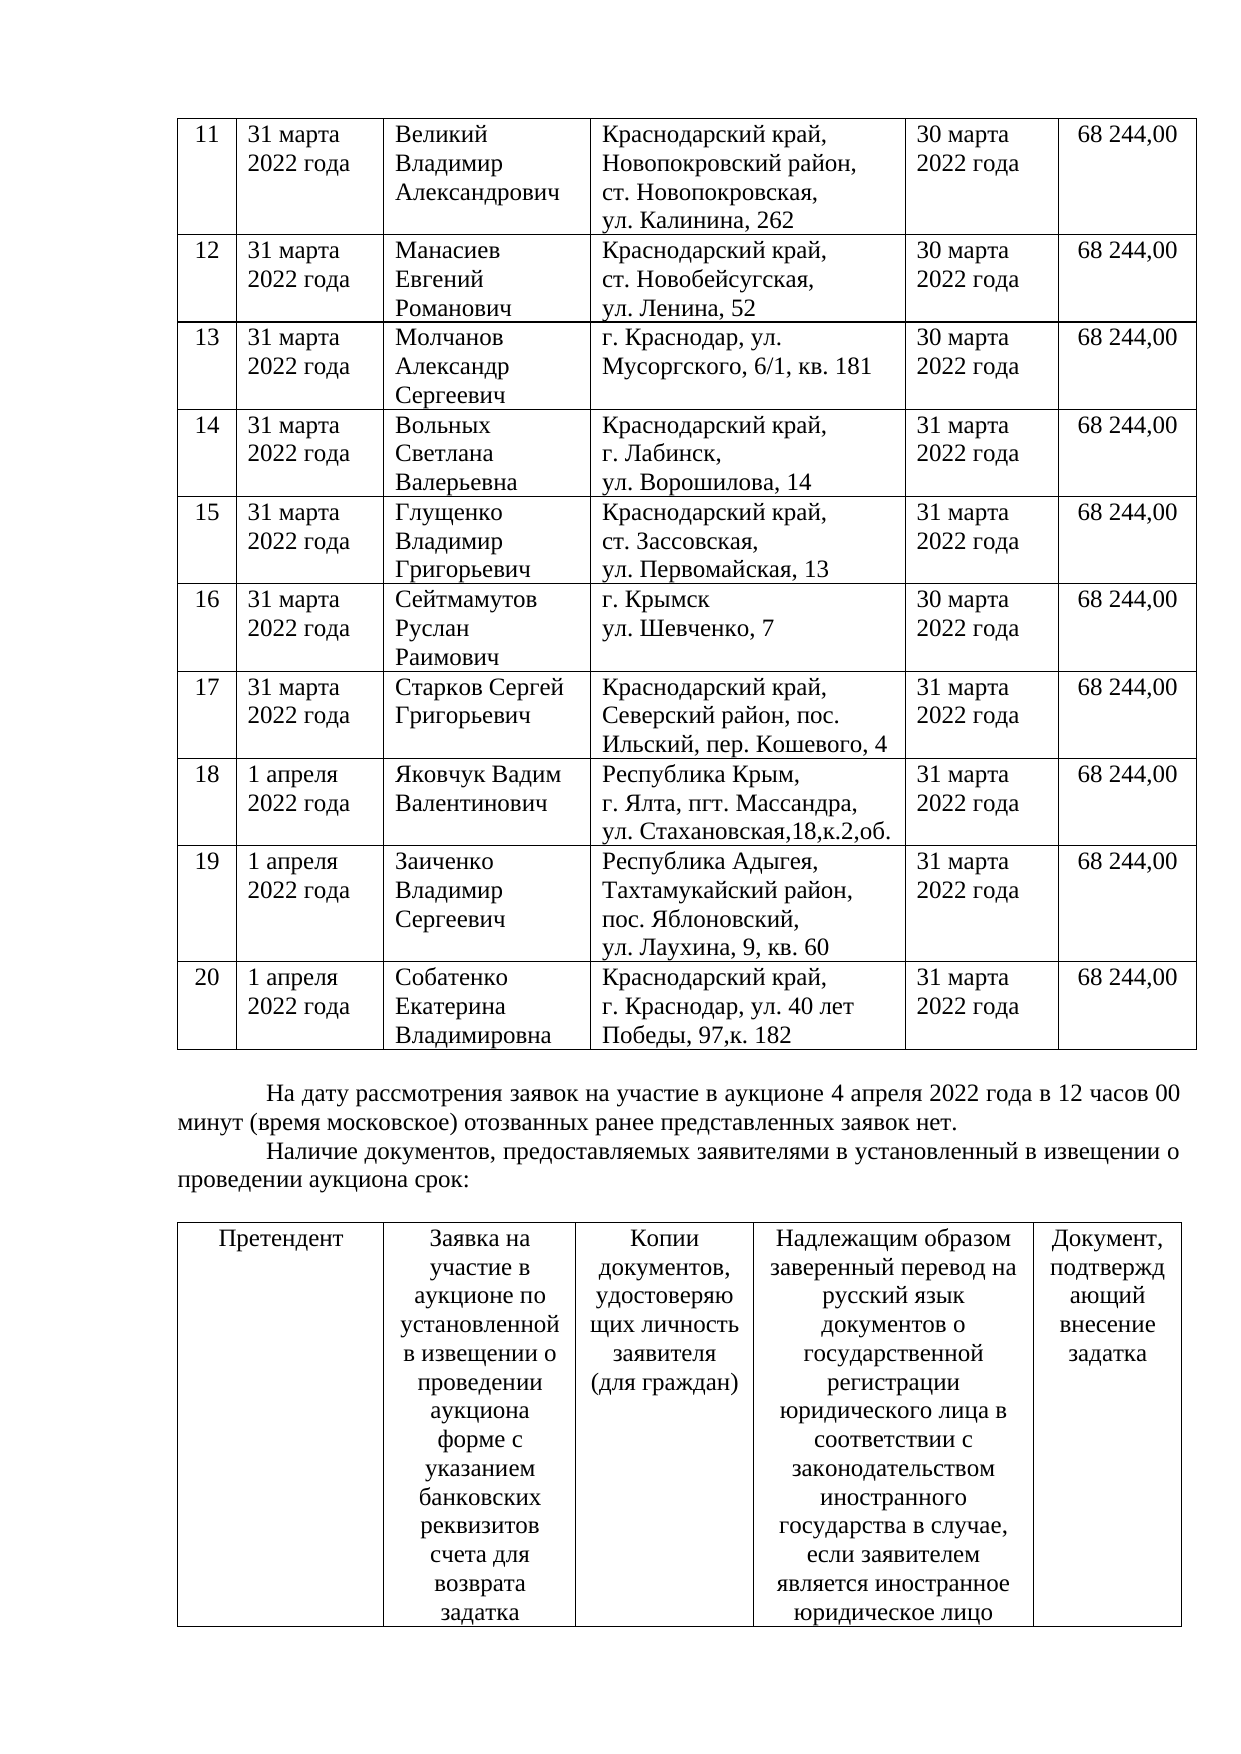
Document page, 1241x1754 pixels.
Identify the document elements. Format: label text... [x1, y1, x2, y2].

table_cell Собатенко Екатерина Владимировна [384, 962, 590, 1048]
table_cell 1 апреля 2022 года [237, 846, 383, 961]
table_cell 31 марта 2022 года [237, 410, 383, 496]
table_cell 20 [178, 962, 236, 1048]
table_cell 31 марта 2022 года [237, 323, 383, 409]
table_cell 31 марта 2022 года [237, 119, 383, 234]
table_cell 68 244,00 [1059, 119, 1196, 234]
table_cell 12 [178, 235, 236, 321]
table_cell Краснодарский край, ст. Новобейсугская, ул. Ленина, 52 [591, 235, 905, 321]
table_cell г. Краснодар, ул. Мусоргского, 6/1, кв. 181 [591, 323, 905, 409]
table_cell Республика Адыгея, Тахтамукайский район, пос. Яблоновский, ул. Лаухина, 9, кв. 60 [591, 846, 905, 961]
table_cell 30 марта 2022 года [906, 119, 1058, 234]
table_cell Молчанов Александр Сергеевич [384, 323, 590, 409]
table_cell 31 марта 2022 года [237, 584, 383, 671]
table_cell 1 апреля 2022 года [237, 759, 383, 845]
table_cell Республика Крым, г. Ялта, пгт. Массандра, ул. Стахановская,18,к.2,об. [591, 759, 905, 845]
table_cell 13 [178, 323, 236, 409]
table_cell Краснодарский край, г. Лабинск, ул. Ворошилова, 14 [591, 410, 905, 496]
table_cell 31 марта 2022 года [237, 235, 383, 321]
table_cell Заиченко Владимир Сергеевич [384, 846, 590, 961]
table_cell Старков Сергей Григорьевич [384, 672, 590, 758]
table_cell 17 [178, 672, 236, 758]
table_cell 16 [178, 584, 236, 671]
table_cell 14 [178, 410, 236, 496]
table_cell 68 244,00 [1059, 497, 1196, 583]
table_cell Краснодарский край, г. Краснодар, ул. 40 лет Победы, 97,к. 182 [591, 962, 905, 1048]
table_cell 31 марта 2022 года [906, 497, 1058, 583]
table_cell Глущенко Владимир Григорьевич [384, 497, 590, 583]
table_cell 68 244,00 [1059, 323, 1196, 409]
table_cell 31 марта 2022 года [237, 672, 383, 758]
table_header Документ, подтверждающий внесение задатка [1034, 1223, 1181, 1626]
table_cell 31 марта 2022 года [906, 846, 1058, 961]
table_cell 68 244,00 [1059, 846, 1196, 961]
table_cell Великий Владимир Александрович [384, 119, 590, 234]
text На дату рассмотрения заявок на участие в аукционе 4 апреля 2022 года в 12 часов 00 минут (время московское) отозванных ранее представленных заявок нет. [177, 1078, 1181, 1136]
table_cell 1 апреля 2022 года [237, 962, 383, 1048]
table_cell 30 марта 2022 года [906, 323, 1058, 409]
table_cell 68 244,00 [1059, 584, 1196, 671]
table_cell г. Крымск ул. Шевченко, 7 [591, 584, 905, 671]
table_cell 68 244,00 [1059, 672, 1196, 758]
table_cell Яковчук Вадим Валентинович [384, 759, 590, 845]
table_cell 31 марта 2022 года [906, 672, 1058, 758]
table_cell 68 244,00 [1059, 962, 1196, 1048]
table_cell Краснодарский край, Новопокровский район, ст. Новопокровская, ул. Калинина, 262 [591, 119, 905, 234]
table_cell 68 244,00 [1059, 235, 1196, 321]
table_cell 31 марта 2022 года [906, 962, 1058, 1048]
table_cell Вольных Светлана Валерьевна [384, 410, 590, 496]
table_cell 11 [178, 119, 236, 234]
table_cell 31 марта 2022 года [906, 410, 1058, 496]
table_cell 19 [178, 846, 236, 961]
table_cell Сейтмамутов Руслан Раимович [384, 584, 590, 671]
text Наличие документов, предоставляемых заявителями в установленный в извещении о проведении аукциона срок: [177, 1136, 1181, 1193]
table_header Копии документов, удостоверяющих личность заявителя (для граждан) [576, 1223, 753, 1626]
table_header Надлежащим образом заверенный перевод на русский язык документов о государственной регистрации юридического лица в соответствии с законодательством иностранного государства в случае, если заявителем является иностранное юридическое лицо [754, 1223, 1033, 1626]
table_cell 18 [178, 759, 236, 845]
table_cell Краснодарский край, ст. Зассовская, ул. Первомайская, 13 [591, 497, 905, 583]
table_cell 30 марта 2022 года [906, 235, 1058, 321]
table_header Претендент [178, 1223, 383, 1626]
table_cell 68 244,00 [1059, 410, 1196, 496]
table_cell 68 244,00 [1059, 759, 1196, 845]
table_cell 31 марта 2022 года [237, 497, 383, 583]
table_header Заявка на участие в аукционе по установленной в извещении о проведении аукциона форме с указанием банковских реквизитов счета для возврата задатка [384, 1223, 575, 1626]
table_cell 15 [178, 497, 236, 583]
table_cell Краснодарский край, Северский район, пос. Ильский, пер. Кошевого, 4 [591, 672, 905, 758]
table_cell Манасиев Евгений Романович [384, 235, 590, 321]
table_cell 31 марта 2022 года [906, 759, 1058, 845]
table_cell 30 марта 2022 года [906, 584, 1058, 671]
